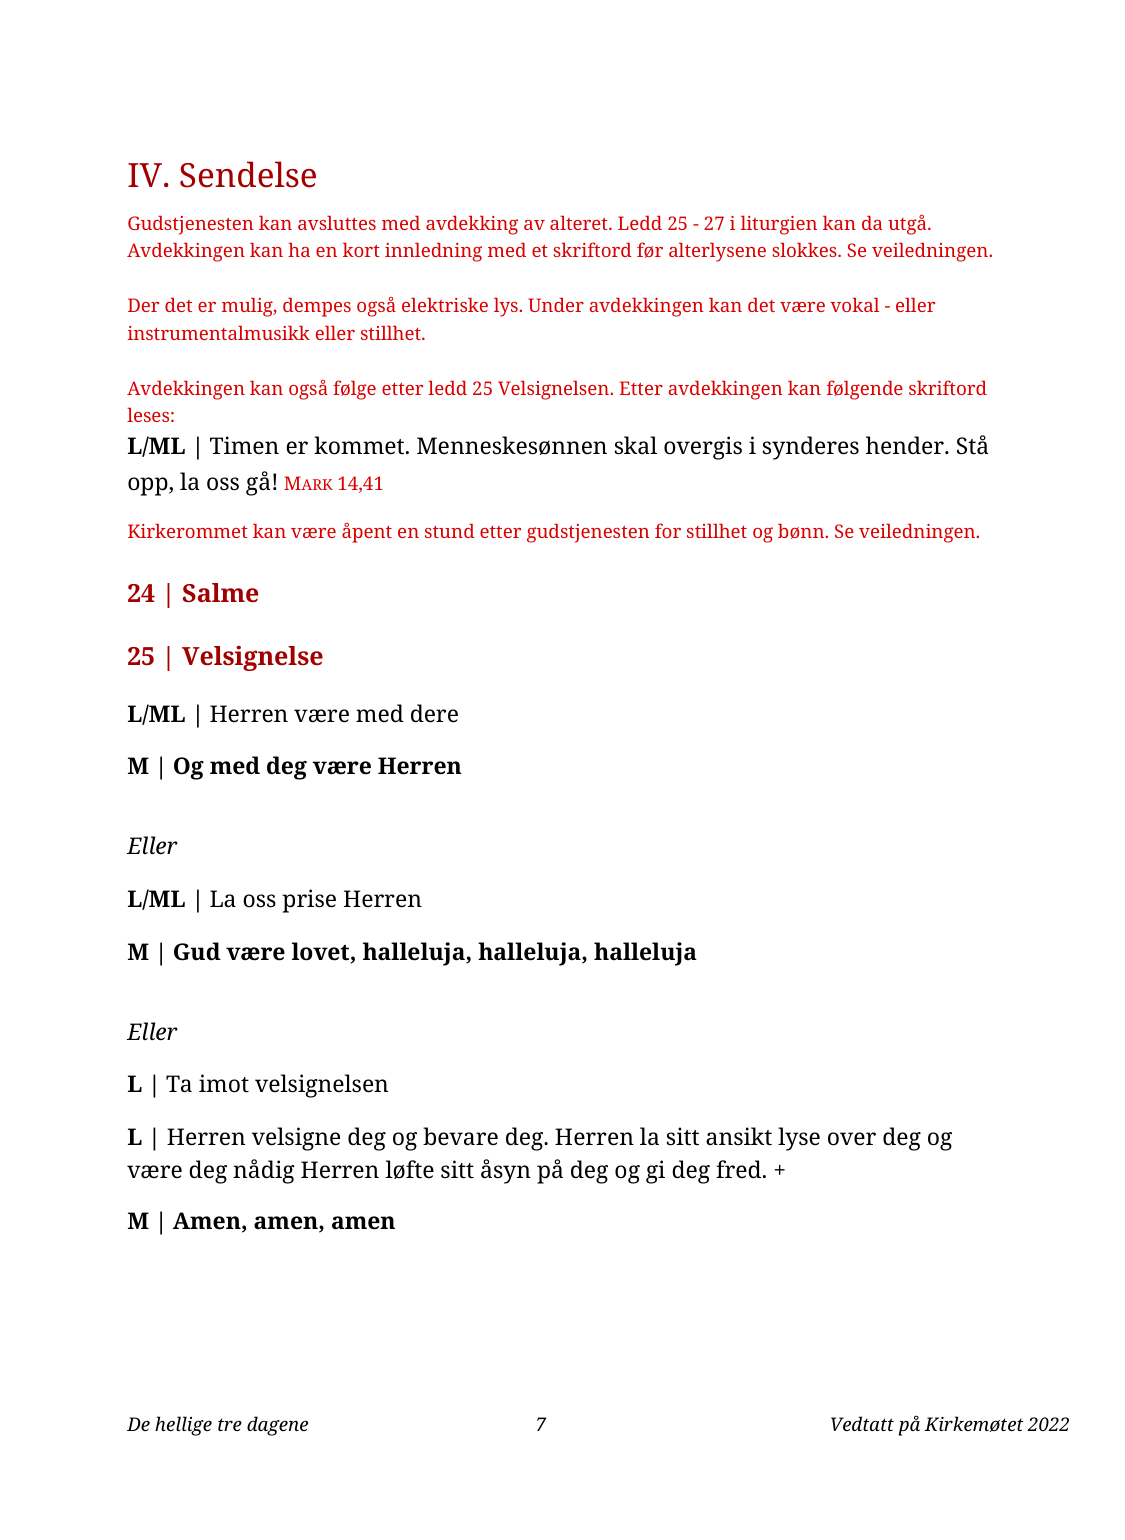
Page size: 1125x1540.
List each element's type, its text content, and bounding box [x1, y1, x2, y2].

text L | Herren velsigne deg og bevare deg. Herren la sitt ansikt lyse over deg og være deg nådig Herren løfte sitt åsyn på deg og gi deg fred. + [127, 1121, 998, 1186]
subtitle 24 | Salme [127, 575, 998, 609]
text L/ML | Herren være med dere [127, 697, 998, 729]
text M | Amen, amen, amen [127, 1205, 998, 1236]
text Eller [127, 830, 998, 861]
text M | Gud være lovet, halleluja, halleluja, halleluja [127, 935, 998, 967]
text L/ML | La oss prise Herren [127, 883, 998, 914]
text Gudstjenesten kan avsluttes med avdekking av alteret. Ledd 25 - 27 i liturgien kan da utgå. Avdekkingen kan ha en kort innledning med et skriftord før alterlysene slokkes. Se veiledningen. [127, 210, 998, 263]
text Avdekkingen kan også følge etter ledd 25 Velsignelsen. Etter avdekkingen kan følgende skriftord leses: [127, 375, 998, 428]
subtitle 25 | Velsignelse [127, 638, 998, 672]
subtitle IV. Sendelse [127, 152, 998, 197]
text Der det er mulig, dempes også elektriske lys. Under avdekkingen kan det være vokal - eller instrumentalmusikk eller stillhet. [127, 292, 998, 346]
text M | Og med deg være Herren [127, 750, 998, 781]
text L/ML | Timen er kommet. Menneskesønnen skal overgis i synderes hender. Stå opp, la oss gå! Mark 14,41 [127, 430, 998, 497]
text Kirkerommet kan være åpent en stund etter gudstjenesten for stillhet og bønn. Se veiledningen. [127, 518, 998, 544]
text Eller [127, 1016, 998, 1047]
text L | Ta imot velsignelsen [127, 1068, 998, 1099]
